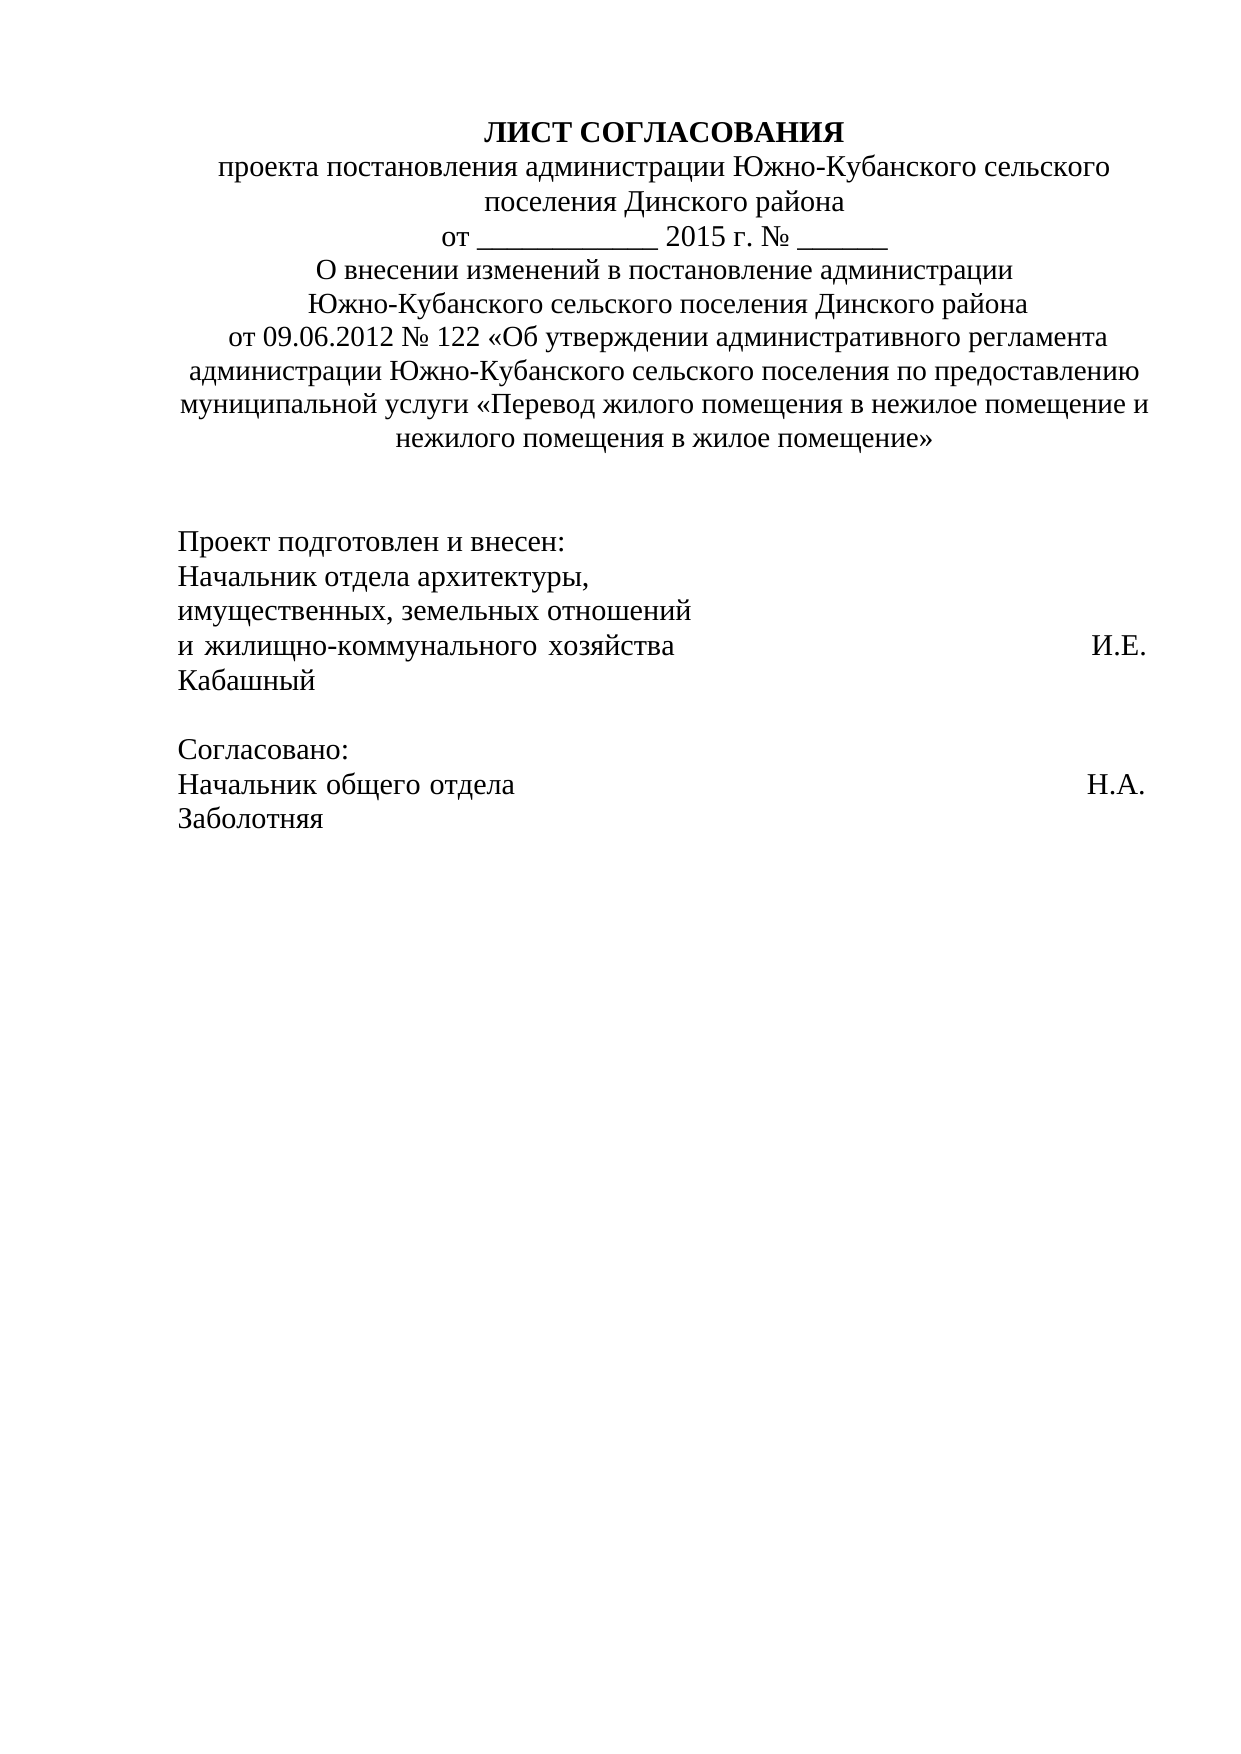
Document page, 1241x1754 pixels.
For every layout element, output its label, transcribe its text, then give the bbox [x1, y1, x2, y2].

text Южно-Кубанского сельского поселения Динского района [177, 286, 1152, 319]
text от ____________ 2015 г. № ______ [177, 218, 1152, 252]
text Начальник общего отдела Н.А. Заболотняя [177, 766, 1152, 835]
text имущественных, земельных отношений [177, 592, 1152, 627]
text от 09.06.2012 № 122 «Об утверждении административного регламента администрации Южно-Кубанского сельского поселения по предоставлению муниципальной услуги «Перевод жилого помещения в нежилое помещение и нежилого помещения в жилое помещение» [177, 319, 1152, 454]
text Начальник отдела архитектуры, [177, 558, 1152, 592]
text О внесении изменений в постановление администрации [177, 252, 1152, 286]
text ЛИСТ СОГЛАСОВАНИЯ [177, 114, 1152, 148]
text Согласовано: [177, 731, 1152, 766]
text Проект подготовлен и внесен: [177, 523, 1152, 558]
text проекта постановления администрации Южно-Кубанского сельского поселения Динского района [177, 148, 1152, 218]
text и жилищно-коммунального хозяйства И.Е. Кабашный [177, 627, 1152, 697]
